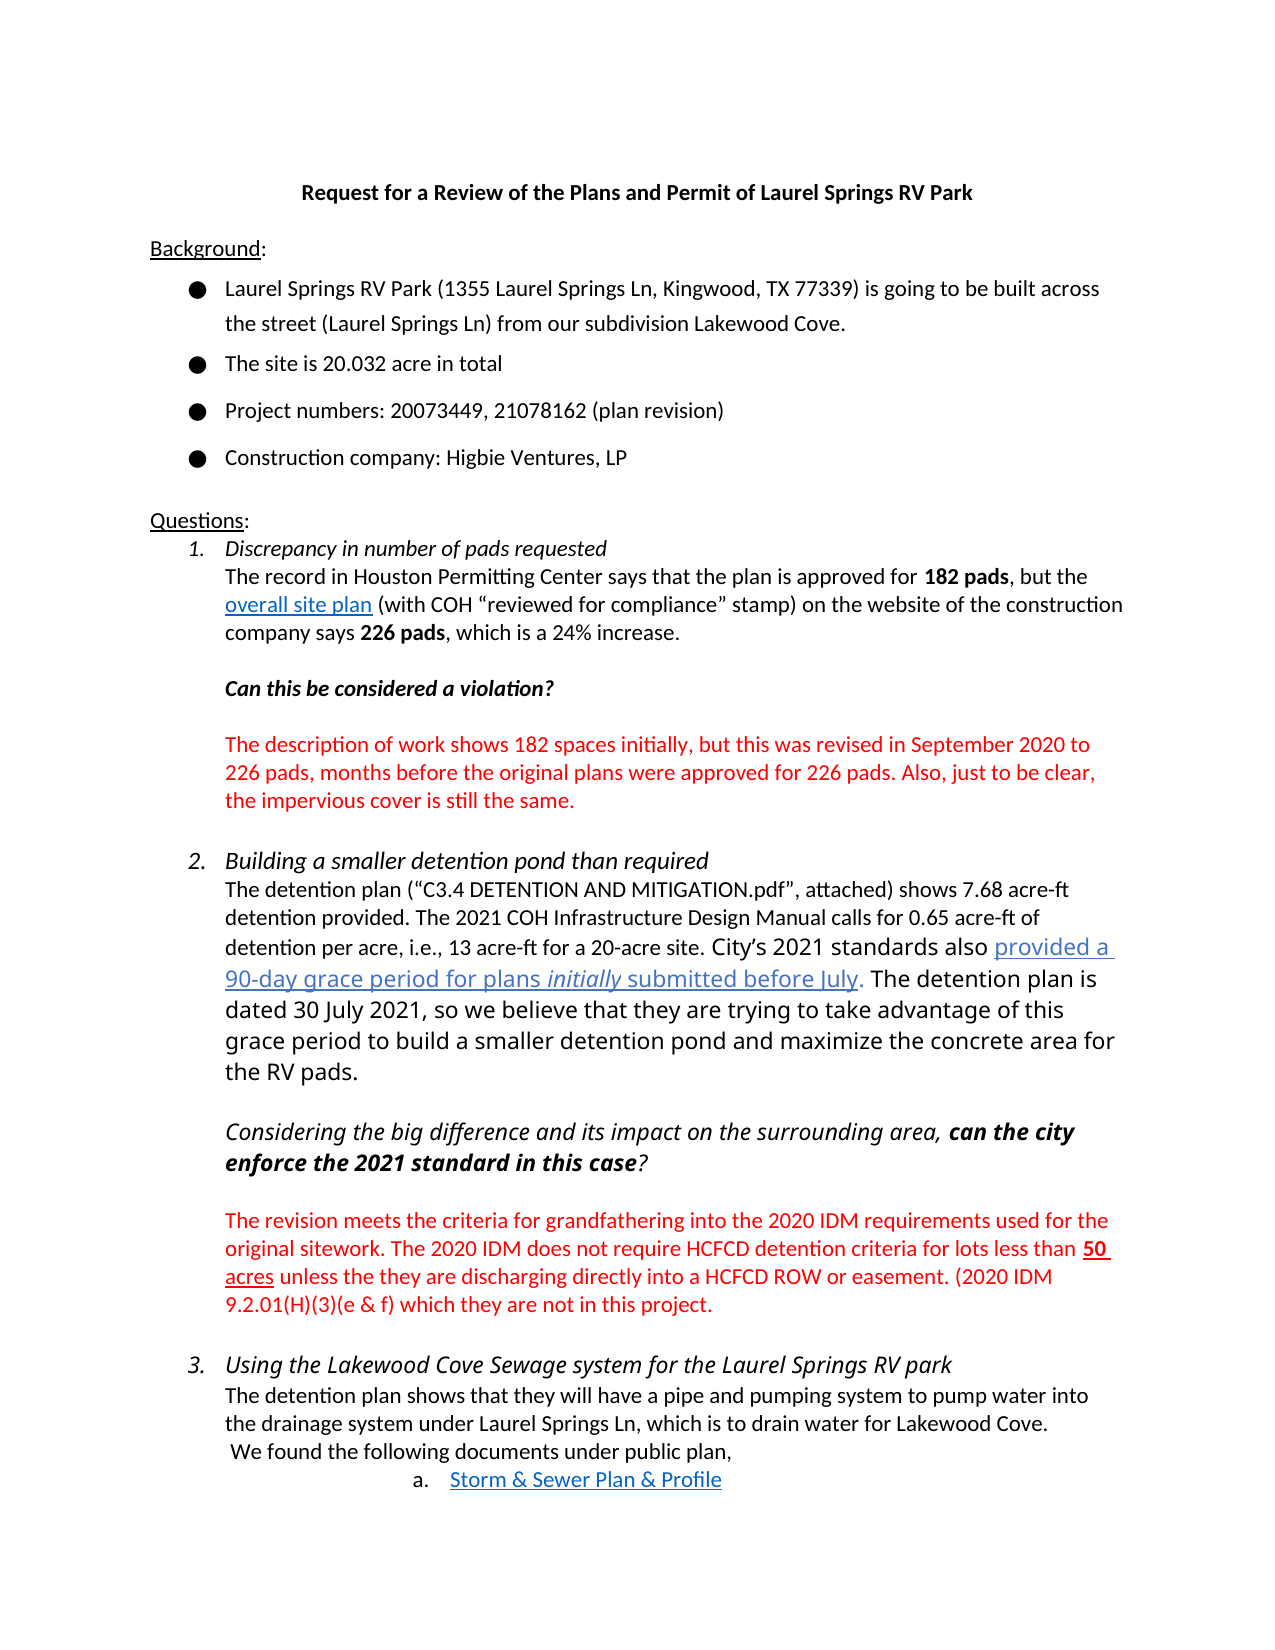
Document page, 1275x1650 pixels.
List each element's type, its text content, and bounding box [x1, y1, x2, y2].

list Building a smaller detention pond than required [187, 845, 1125, 875]
list Laurel Springs RV Park (1355 Laurel Springs Ln, Kingwood, TX 77339) is going to be built across the street (Laurel Springs Ln) from our subdivision Lakewood Cove. [187, 262, 1125, 337]
text The record in Houston Permitting Center says that the plan is approved for 182 pads, but the overall site plan (with COH “reviewed for compliance” stamp) on the website of the construction company says 226 pads, which is a 24% increase. [225, 562, 1125, 646]
text The revision meets the criteria for grandfathering into the 2020 IDM requirements used for the original sitework. The 2020 IDM does not require HCFCD detention criteria for lots less than 50 acres unless the they are discharging directly into a HCFCD ROW or easement. (2020 IDM 9.2.01(H)(3)(e & f) which they are not in this project. [714, 1206, 1125, 1318]
text Can this be considered a violation? [150, 674, 1125, 702]
text Request for a Review of the Plans and Permit of Laurel Springs RV Park [150, 178, 1125, 206]
list Discrepancy in number of pads requested [187, 534, 1125, 562]
list Construction company: Higbie Ventures, LP [187, 431, 1125, 478]
list Storm & Sewer Plan & Profile [412, 1465, 1125, 1493]
text Questions: [150, 506, 1125, 534]
list The site is 20.032 acre in total [187, 337, 1125, 384]
list Using the Lakewood Cove Sewage system for the Laurel Springs RV park [187, 1349, 1125, 1381]
text The detention plan shows that they will have a pipe and pumping system to pump water into the drainage system under Laurel Springs Ln, which is to drain water for Lakewood Cove. [225, 1381, 1125, 1437]
text We found the following documents under public plan, [225, 1437, 1125, 1465]
list The description of work shows 182 spaces initially, but this was revised in September 2020 to 226 pads, months before the original plans were approved for 226 pads. Also, just to be clear, the impervious cover is still the same. [225, 730, 1125, 814]
text Considering the big difference and its impact on the surrounding area, can the city enforce the 2021 standard in this case? [647, 1116, 1125, 1178]
list Project numbers: 20073449, 21078162 (plan revision) [187, 384, 1125, 431]
text Background: [150, 234, 1125, 262]
text The detention plan (“C3.4 DETENTION AND MITIGATION.pdf”, attached) shows 7.68 acre-ft detention provided. The 2021 COH Infrastructure Design Manual calls for 0.65 acre-ft of detention per acre, i.e., 13 acre-ft for a 20-acre site. City’s 2021 standards also provided a 90-day grace period for plans initially submitted before July. The detention plan is dated 30 July 2021, so we believe that they are trying to take advantage of this grace period to build a smaller detention pond and maximize the concrete area for the RV pads. [225, 875, 1125, 1088]
